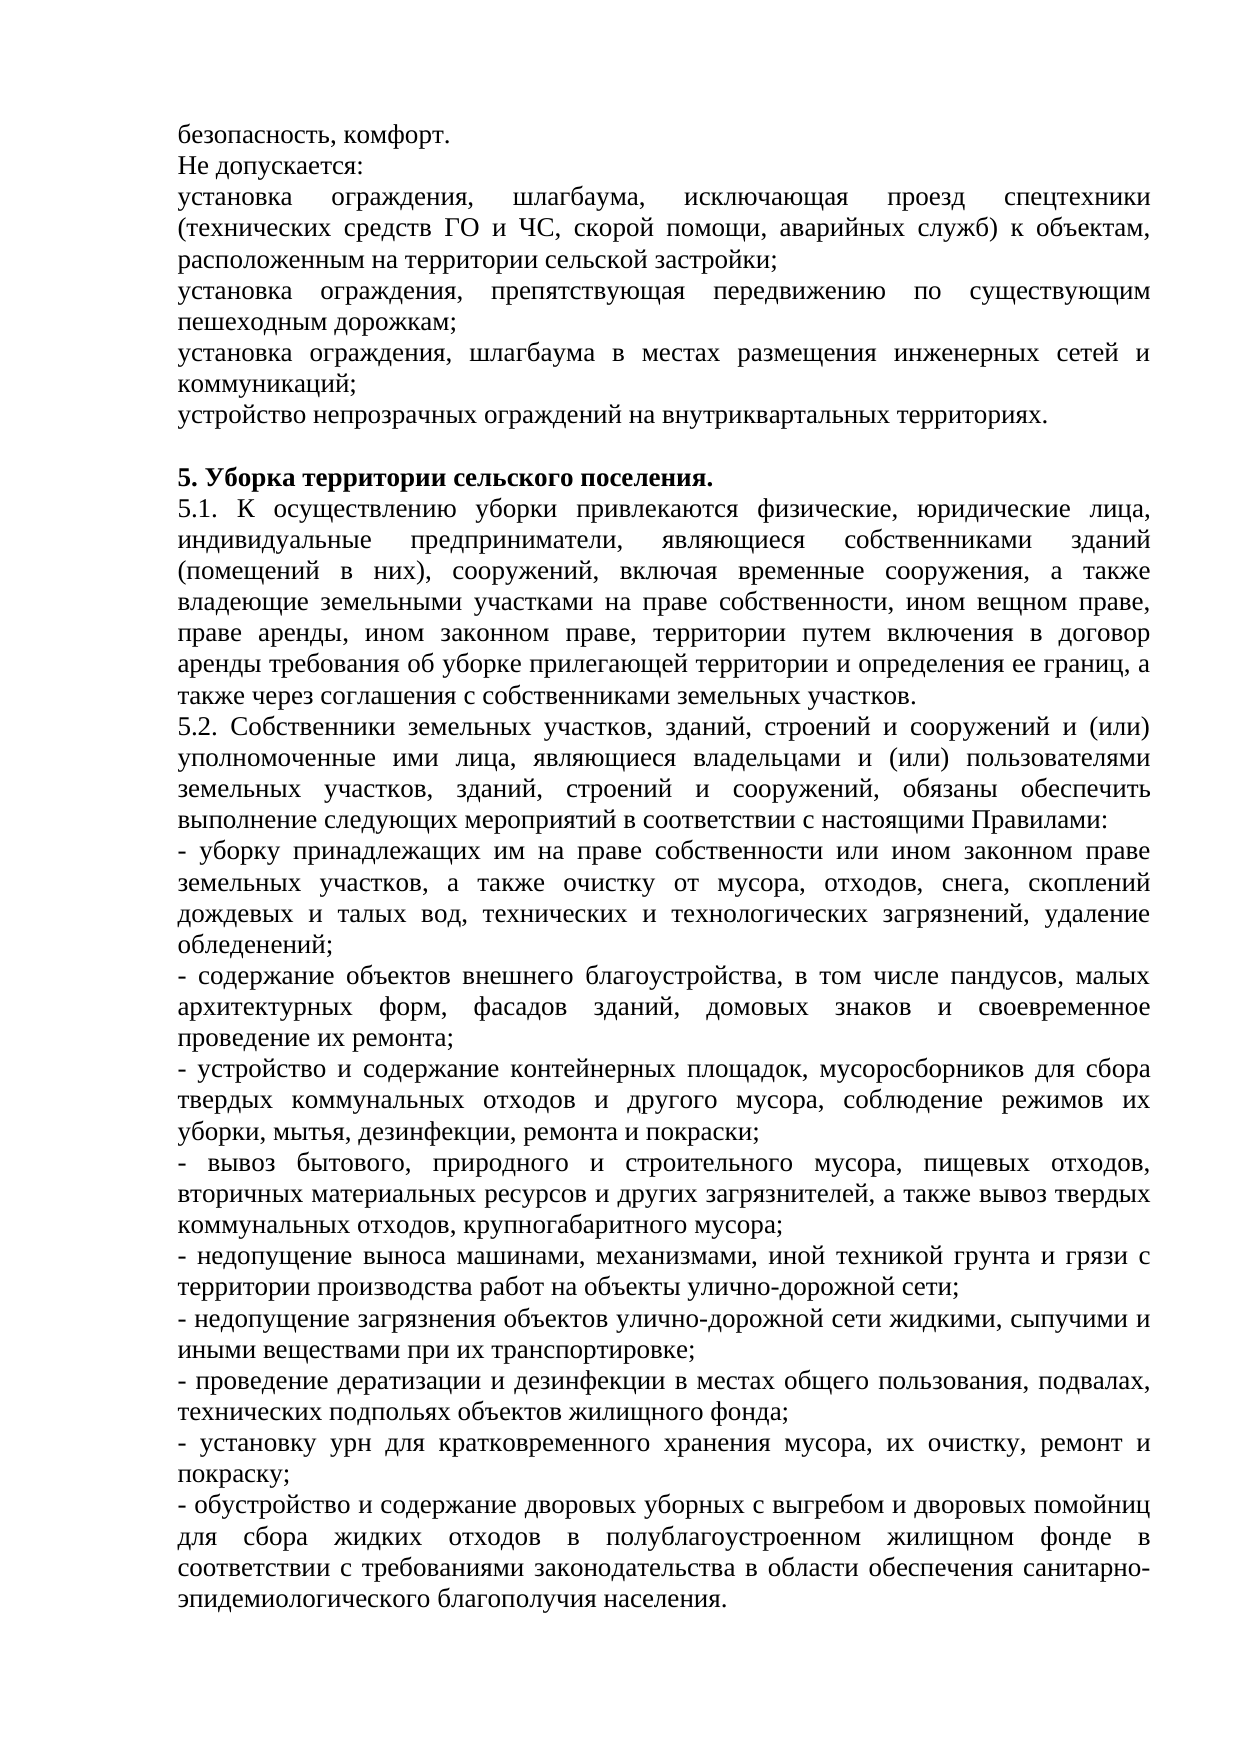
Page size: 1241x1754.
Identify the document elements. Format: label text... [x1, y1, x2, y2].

text 5.1. К осуществлению уборки привлекаются физические, юридические лица, индивидуальные предприниматели, являющиеся собственниками зданий (помещений в них), сооружений, включая временные сооружения, а также владеющие земельными участками на праве собственности, ином вещном праве, праве аренды, ином законном праве, территории путем включения в договор аренды требования об уборке прилегающей территории и определения ее границ, а также через соглашения с собственниками земельных участков. [177, 492, 1152, 710]
text - уборку принадлежащих им на праве собственности или ином законном праве земельных участков, а также очистку от мусора, отходов, снега, скоплений дождевых и талых вод, технических и технологических загрязнений, удаление обледенений; [177, 834, 1152, 959]
text - обустройство и содержание дворовых уборных с выгребом и дворовых помойниц для сбора жидких отходов в полублагоустроенном жилищном фонде в соответствии с требованиями законодательства в области обеспечения санитарно-эпидемиологического благополучия населения. [177, 1488, 1152, 1613]
text - содержание объектов внешнего благоустройства, в том числе пандусов, малых архитектурных форм, фасадов зданий, домовых знаков и своевременное проведение их ремонта; [177, 959, 1152, 1052]
text - установку урн для кратковременного хранения мусора, их очистку, ремонт и покраску; [177, 1426, 1152, 1488]
text Не допускается: [177, 149, 1152, 180]
text установка ограждения, шлагбаума в местах размещения инженерных сетей и коммуникаций; [177, 336, 1152, 398]
text 5.2. Собственники земельных участков, зданий, строений и сооружений и (или) уполномоченные ими лица, являющиеся владельцами и (или) пользователями земельных участков, зданий, строений и сооружений, обязаны обеспечить выполнение следующих мероприятий в соответствии с настоящими Правилами: [177, 710, 1152, 834]
text - устройство и содержание контейнерных площадок, мусоросборников для сбора твердых коммунальных отходов и другого мусора, соблюдение режимов их уборки, мытья, дезинфекции, ремонта и покраски; [177, 1052, 1152, 1146]
text установка ограждения, препятствующая передвижению по существующим пешеходным дорожкам; [177, 274, 1152, 336]
text установка ограждения, шлагбаума, исключающая проезд спецтехники (технических средств ГО и ЧС, скорой помощи, аварийных служб) к объектам, расположенным на территории сельской застройки; [177, 180, 1152, 274]
text безопасность, комфорт. [177, 118, 1152, 149]
text устройство непрозрачных ограждений на внутриквартальных территориях. [177, 398, 1152, 429]
text - вывоз бытового, природного и строительного мусора, пищевых отходов, вторичных материальных ресурсов и других загрязнителей, а также вывоз твердых коммунальных отходов, крупногабаритного мусора; [177, 1146, 1152, 1239]
text - недопущение выноса машинами, механизмами, иной техникой грунта и грязи с территории производства работ на объекты улично-дорожной сети; [177, 1239, 1152, 1302]
text - недопущение загрязнения объектов улично-дорожной сети жидкими, сыпучими и иными веществами при их транспортировке; [177, 1302, 1152, 1364]
text 5. Уборка территории сельского поселения. [177, 461, 1152, 492]
text - проведение дератизации и дезинфекции в местах общего пользования, подвалах, технических подпольях объектов жилищного фонда; [177, 1364, 1152, 1426]
